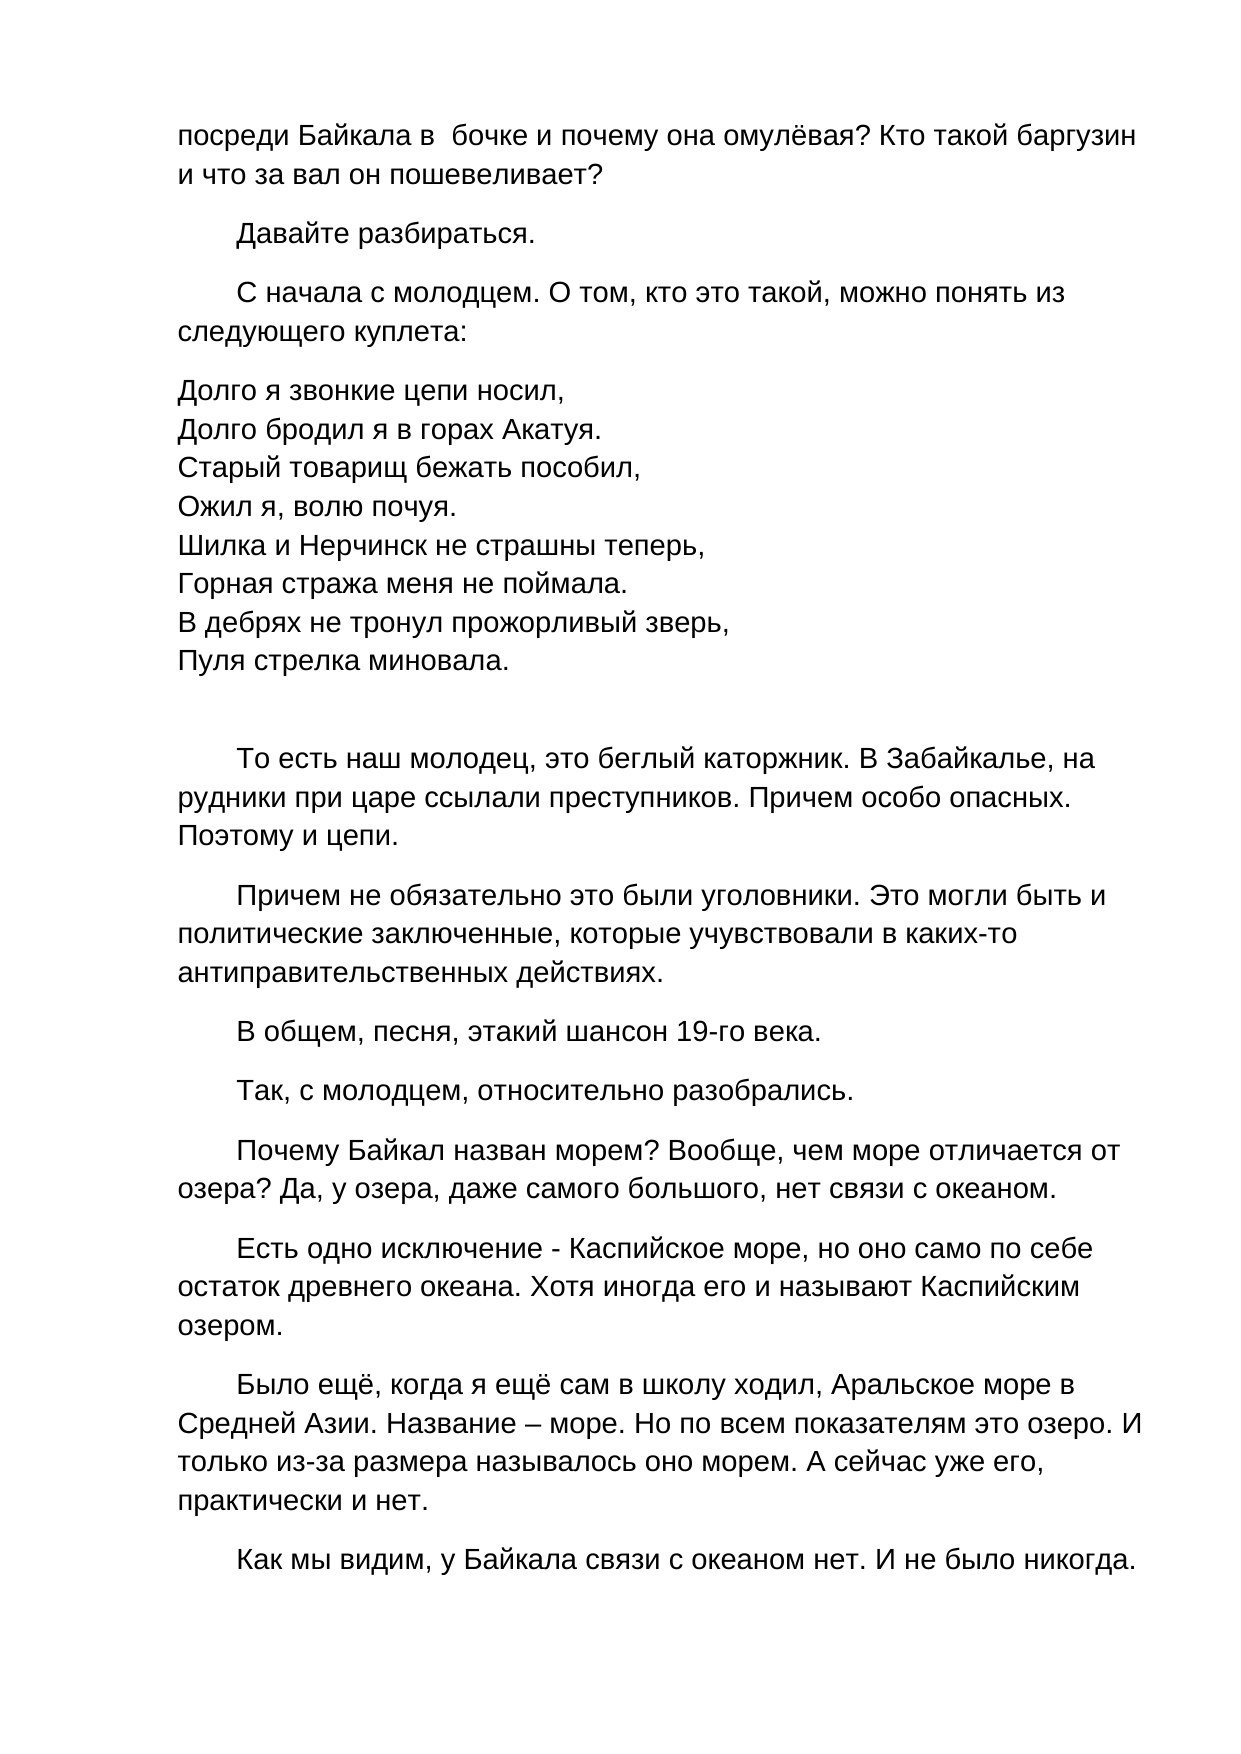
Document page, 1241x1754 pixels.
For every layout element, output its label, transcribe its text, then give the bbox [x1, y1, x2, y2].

text В общем, песня, этакий шансон 19-го века. [177, 1014, 1152, 1047]
text Так, с молодцем, относительно разобрались. [177, 1073, 1152, 1107]
text Почему Байкал назван морем? Вообще, чем море отличается от озера? Да, у озера, даже самого большого, нет связи с океаном. [177, 1133, 1152, 1205]
text То есть наш молодец, это беглый каторжник. В Забайкалье, на рудники при царе ссылали преступников. Причем особо опасных. Поэтому и цепи. [177, 741, 1152, 852]
text Причем не обязательно это были уголовники. Это могли быть и политические заключенные, которые учувствовали в каких-то антиправительственных действиях. [177, 877, 1152, 988]
text С начала с молодцем. О том, кто это такой, можно понять из следующего куплета: [177, 275, 1152, 347]
text Как мы видим, у Байкала связи с океаном нет. И не было никогда. [177, 1542, 1152, 1576]
text Давайте разбираться. [177, 216, 1152, 249]
text Есть одно исключение - Каспийское море, но оно само по себе остаток древнего океана. Хотя иногда его и называют Каспийским озером. [177, 1231, 1152, 1341]
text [177, 118, 1152, 190]
text Было ещё, когда я ещё сам в школу ходил, Аральское море в Средней Азии. Название – море. Но по всем показателям это озеро. И только из-за размера называлось оно морем. А сейчас уже его, практически и нет. [177, 1367, 1152, 1516]
text Долго я звонкие цепи носил, Долго бродил я в горах Акатуя. Старый товарищ бежать пособил, Ожил я, волю почуя. Шилка и Нерчинск не страшны теперь, Горная стража меня не поймала. В дебрях не тронул прожорливый зверь, Пуля стрелка миновала. [177, 373, 1152, 677]
